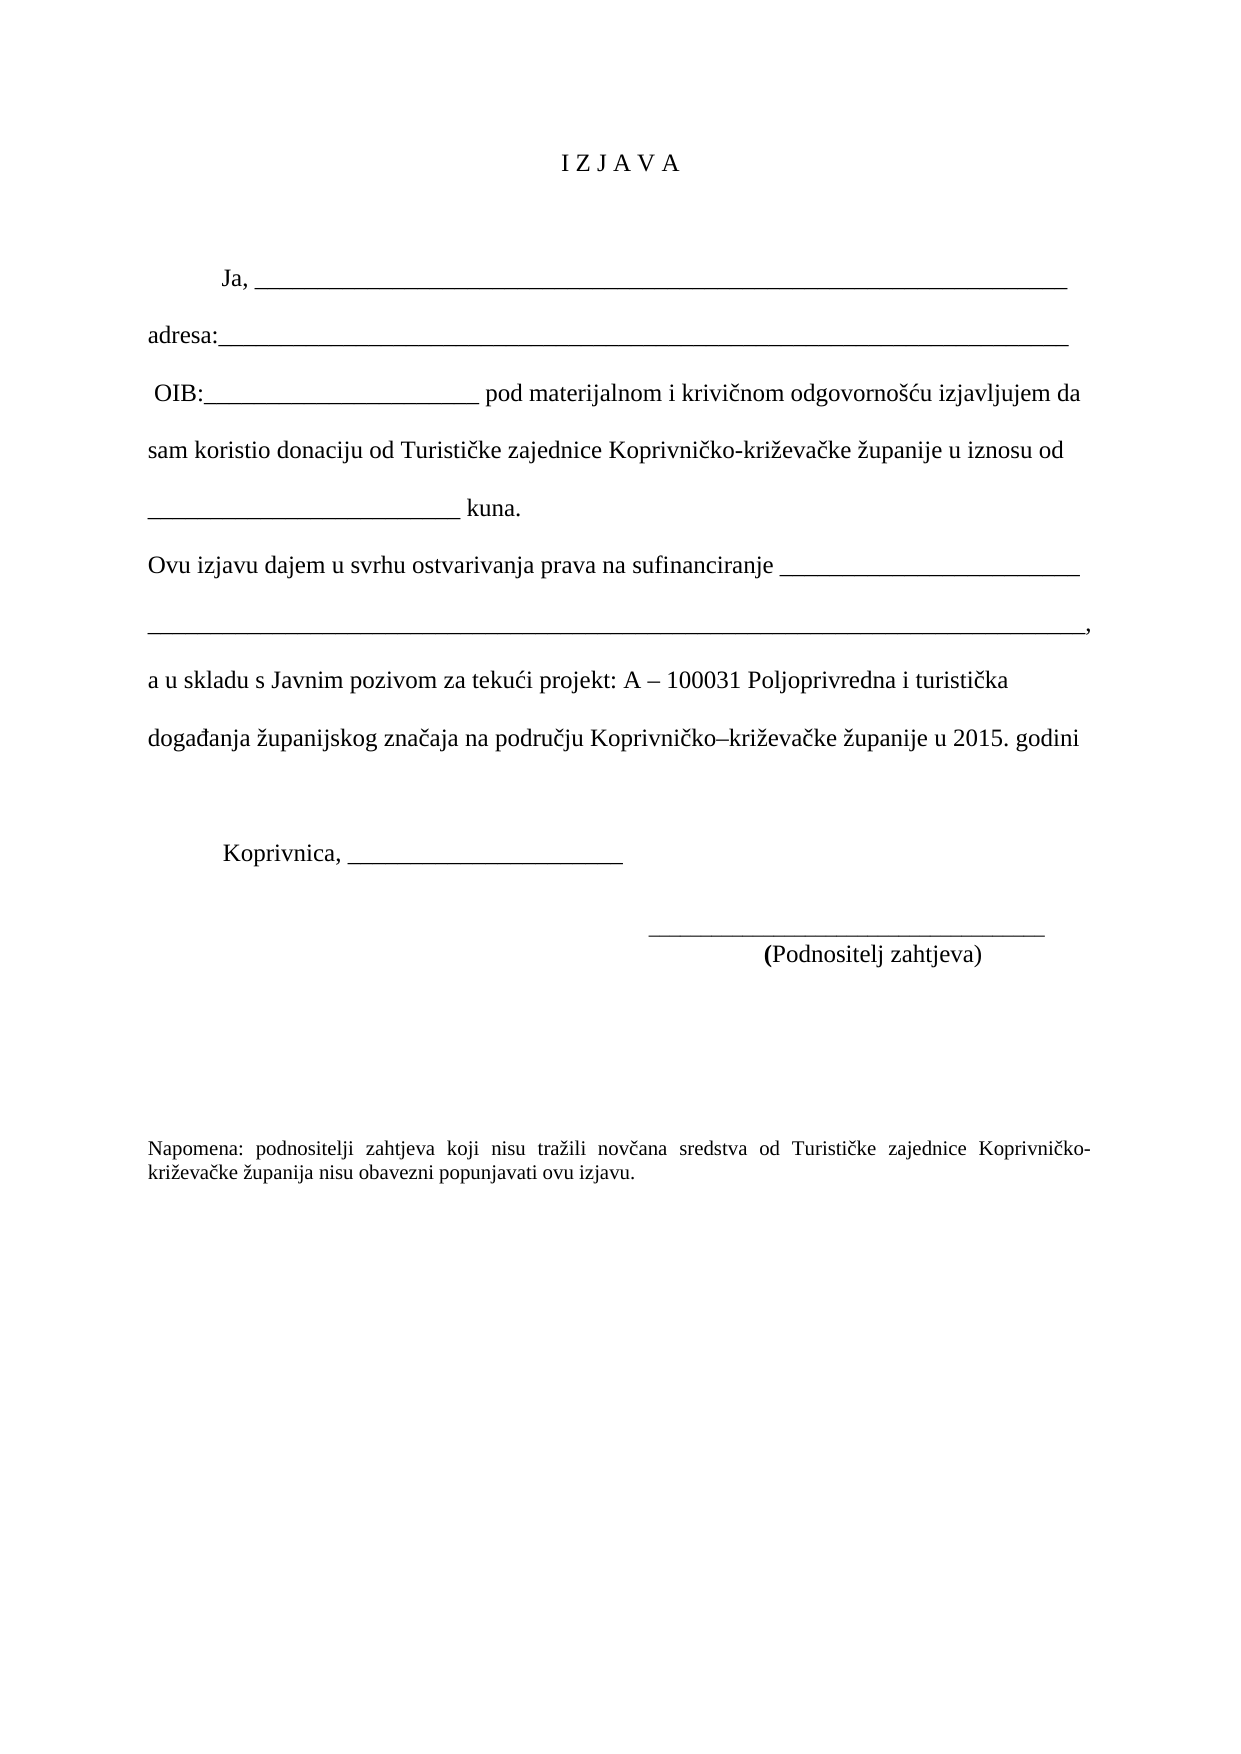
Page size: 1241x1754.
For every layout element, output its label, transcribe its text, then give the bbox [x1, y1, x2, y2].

text Koprivnica, ______________________ [148, 838, 1092, 866]
text Ovu izjavu dajem u svrhu ostvarivanja prava na sufinanciranje ________________________ [148, 550, 1092, 579]
text događanja županijskog značaja na području Koprivničko–križevačke županije u 2015. godini [148, 723, 1092, 751]
text Ja, _________________________________________________________________ [148, 263, 1092, 291]
text izjavA [148, 148, 1092, 176]
text Napomena: podnositelji zahtjeva koji nisu tražili novčana sredstva od Turističke zajednice Koprivničko-križevačke županija nisu obavezni popunjavati ovu izjavu. [148, 1136, 1092, 1184]
text adresa:____________________________________________________________________ [148, 320, 1092, 349]
text ______________________________________ [523, 914, 1092, 939]
text OIB:______________________ pod materijalnom i krivičnom odgovornošću izjavljujem da [148, 378, 1092, 406]
text ___________________________________________________________________________, [148, 608, 1092, 636]
text a u skladu s Javnim pozivom za tekući projekt: A – 100031 Poljoprivredna i turistička [148, 665, 1092, 694]
text _________________________ kuna. [148, 493, 1092, 521]
text sam koristio donaciju od Turističke zajednice Koprivničko-križevačke županije u iznosu od [148, 435, 1092, 464]
text (Podnositelj zahtjeva) [67, 939, 1092, 967]
